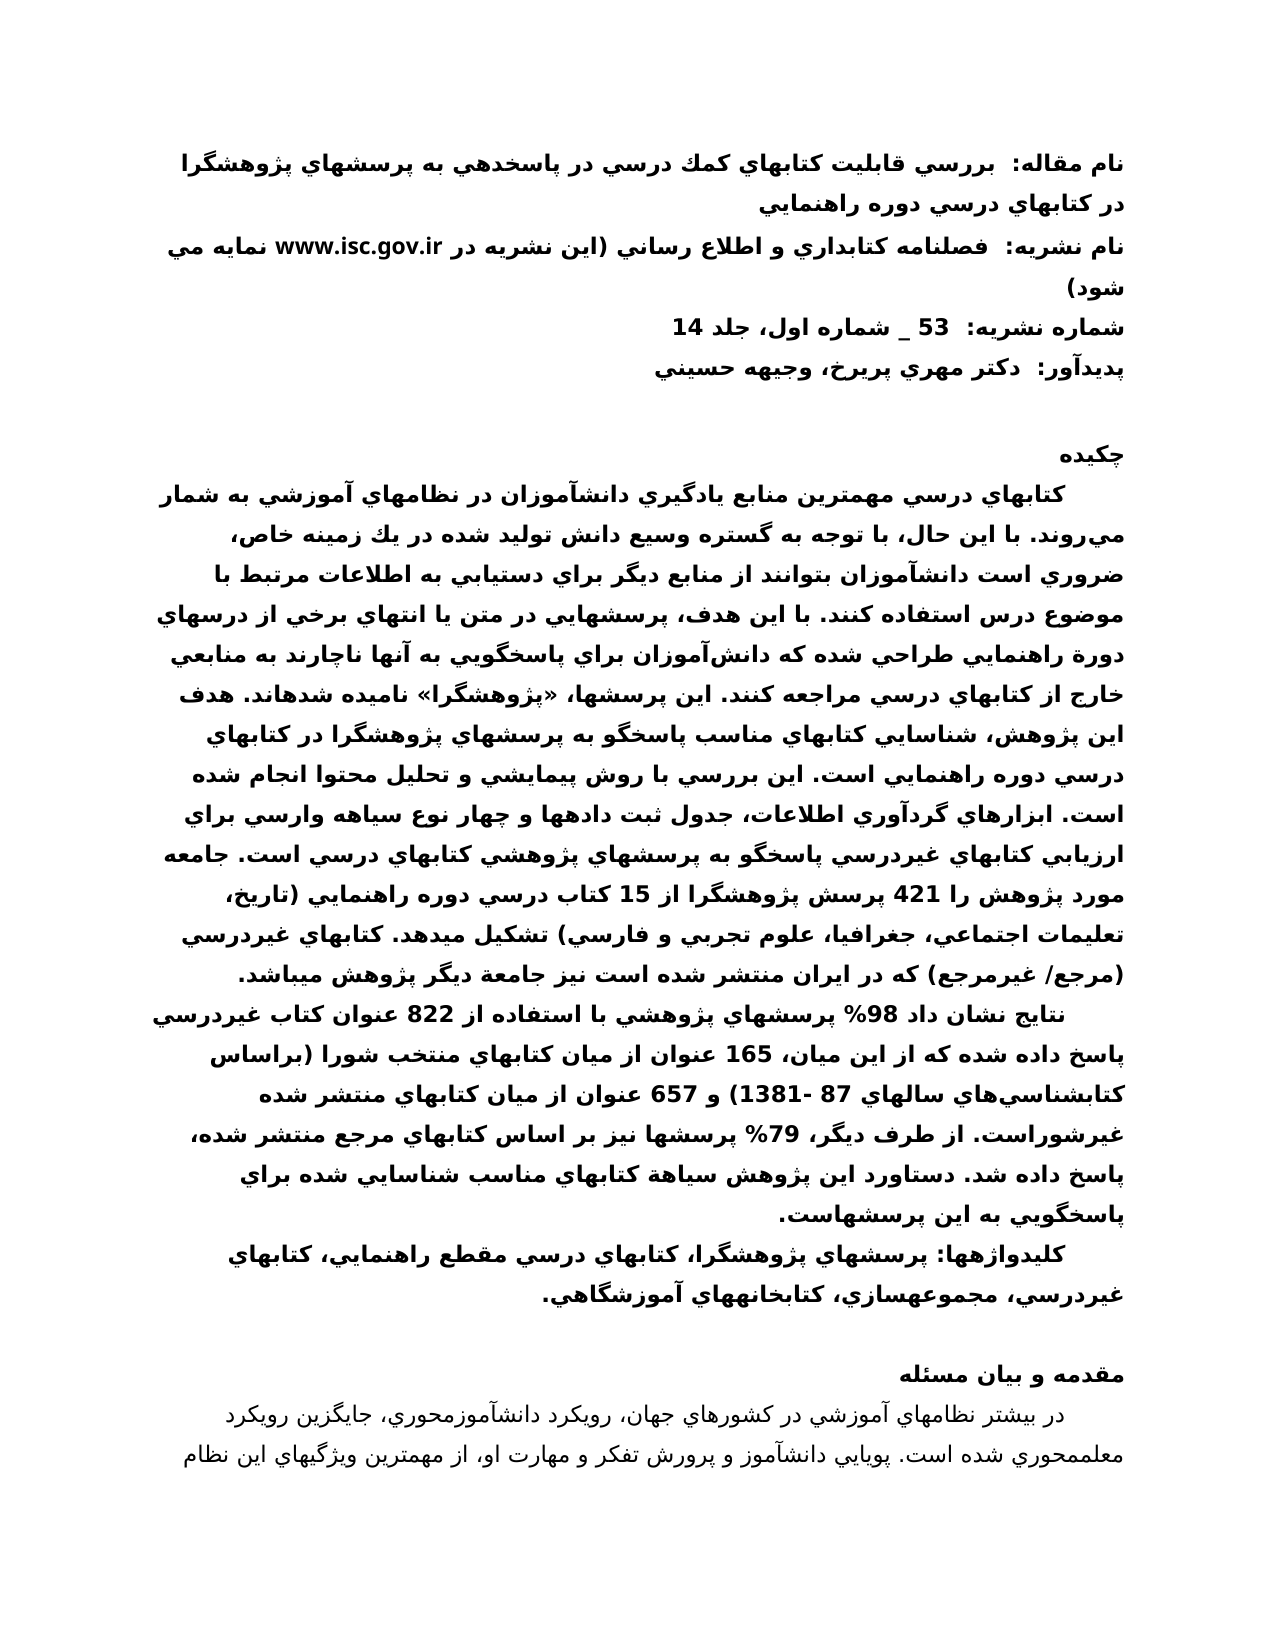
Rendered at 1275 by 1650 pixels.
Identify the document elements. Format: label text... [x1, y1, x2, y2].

text پديدآور: دكتر مهري پريرخ، وجيهه حسيني [150, 354, 1125, 381]
text شماره نشريه: 53 _ شماره اول، جلد 14 [150, 314, 1125, 341]
text نام نشريه: فصلنامه كتابداري و اطلاع رساني (اين نشريه در www.isc.gov.ir نمايه مي شود) [150, 230, 1125, 301]
text چكيده [150, 441, 1125, 468]
text كتابهاي درسي مهم‏ترين منابع يادگيري دانش‏آموزان در نظامهاي آموزشي به شمار مي‌روند. با اين حال، با توجه به گستره وسيع دانش توليد شده در يك زمينه خاص، ضروري است دانش‏آموزان بتوانند از منابع ديگر براي دستيابي به اطلاعات مرتبط با موضوع درس استفاده كنند. با اين هدف، پرسشهايي در متن يا انتهاي برخي از درسهاي دورة راهنمايي طراحي شده‏ كه دانش‌آموزان براي پاسخگويي به آنها ناچارند به منابعي خارج از كتابهاي درسي مراجعه كنند. اين پرسشها، «پژوهش‏گرا» ناميده شده‏اند. هدف اين پژوهش، شناسايي كتابهاي مناسب پاسخگو به پرسشهاي پژوهش‏‏گرا در كتابهاي درسي دوره راهنمايي است. اين بررسي با روش پيمايشي و تحليل محتوا انجام شده است. ابزارهاي گردآوري اطلاعات، جدول ثبت داده‏ها و چهار نوع سياهه وارسي براي ارزيابي كتابهاي غيردرسي پاسخگو به پرسشهاي پژوهشي كتابهاي درسي است. جامعه مورد پژوهش را 421 پرسش پژوهش‏‏گرا از 15 كتاب درسي دوره راهنمايي (تاريخ، تعليمات اجتماعي، جغرافيا، علوم تجربي و فارسي) تشكيل مي‏دهد. كتابهاي غيردرسي (مرجع/ غيرمرجع) كه در ايران منتشر شده است نيز جامعة ديگر پژوهش مي‏باشد. [150, 481, 1125, 988]
text نام مقاله: بررسي قابليت كتابهاي كمك ‏درسي در پاسخ‏دهي به پرسشهاي پژوهش‏‏گرا در كتابهاي درسي دوره راهنمايي [150, 150, 1125, 217]
text نتايج نشان داد 98% پرسشهاي پژوهشي با استفاده از 822 عنوان كتاب غيردرسي پاسخ داده شده كه از اين ميان، 165 عنوان از ميان كتابهاي منتخب شورا (براساس كتابشناسي‌هاي سالهاي 87 -1381) و 657 عنوان از ميان كتابهاي منتشر شده غيرشوراست. از طرف ديگر، 79% پرسشها نيز بر اساس كتابهاي مرجع منتشر شده، پاسخ داده شد. دستاورد اين پژوهش سياهة كتابهاي مناسب شناسايي شده براي پاسخگويي به اين پرسشهاست. [150, 1001, 1125, 1228]
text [150, 1401, 1125, 1468]
text كليدواژه‏ها: پرسشهاي پژوهش‏‏گرا، كتابهاي درسي مقطع راهنمايي، كتابهاي غيردرسي، مجموعه‏سازي، كتابخانه‏هاي آموزشگاهي. [150, 1241, 1125, 1308]
text مقدمه و بيان مسئله [150, 1361, 1125, 1388]
